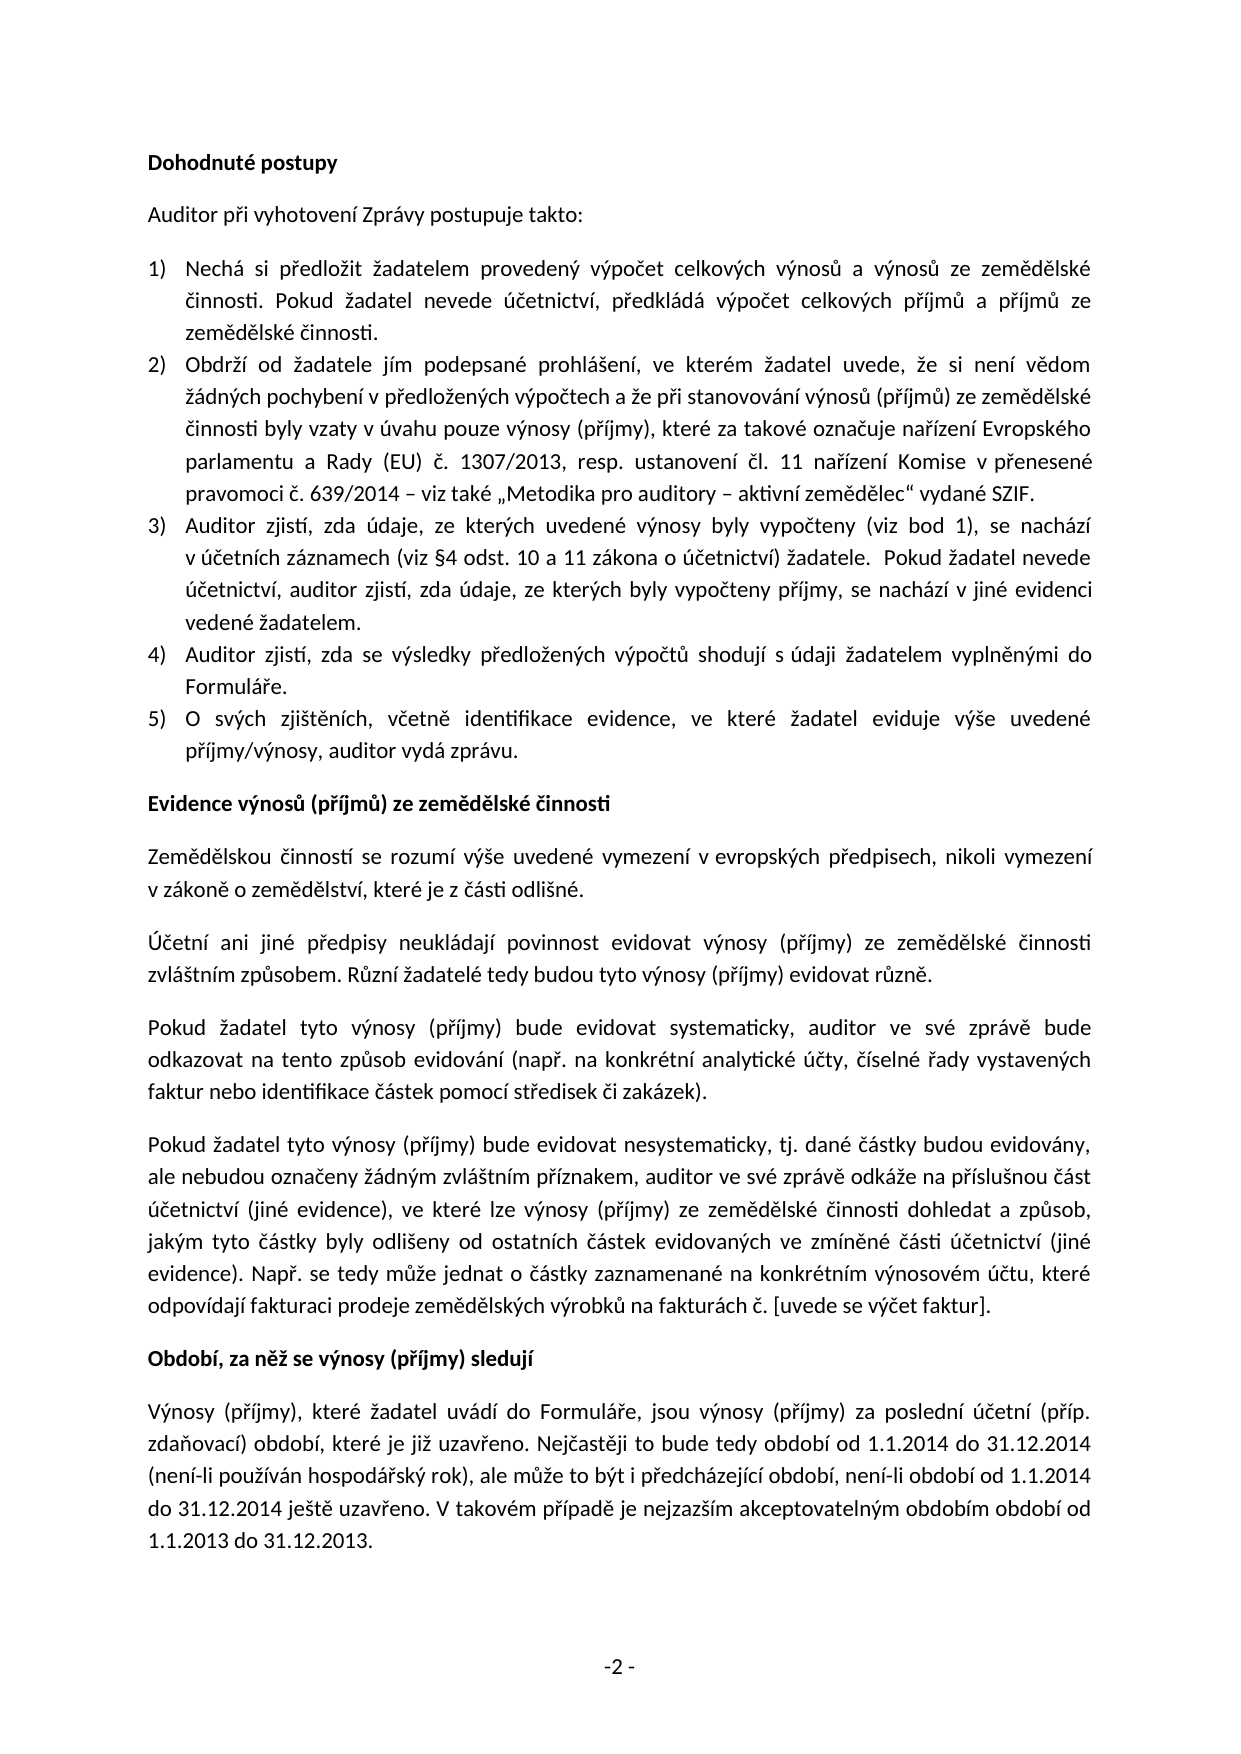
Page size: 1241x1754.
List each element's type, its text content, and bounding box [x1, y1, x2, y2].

text Pokud žadatel tyto výnosy (příjmy) bude evidovat nesystematicky, tj. dané částky budou evidovány, ale nebudou označeny žádným zvláštním příznakem, auditor ve své zprávě odkáže na příslušnou část účetnictví (jiné evidence), ve které lze výnosy (příjmy) ze zemědělské činnosti dohledat a způsob, jakým tyto částky byly odlišeny od ostatních částek evidovaných ve zmíněné části účetnictví (jiné evidence). Např. se tedy může jednat o částky zaznamenané na konkrétním výnosovém účtu, které odpovídají fakturaci prodeje zemědělských výrobků na fakturách č. [uvede se výčet faktur]. [148, 1130, 1093, 1319]
list Nechá si předložit žadatelem provedený výpočet celkových výnosů a výnosů ze zemědělské činnosti. Pokud žadatel nevede účetnictví, předkládá výpočet celkových příjmů a příjmů ze zemědělské činnosti. [148, 254, 1093, 346]
text Výnosy (příjmy), které žadatel uvádí do Formuláře, jsou výnosy (příjmy) za poslední účetní (příp. zdaňovací) období, které je již uzavřeno. Nejčastěji to bude tedy období od 1.1.2014 do 31.12.2014 (není-li používán hospodářský rok), ale může to být i předcházející období, není-li období od 1.1.2014 do 31.12.2014 ještě uzavřeno. V takovém případě je nejzazším akceptovatelným obdobím období od 1.1.2013 do 31.12.2013. [148, 1397, 1093, 1554]
text Pokud žadatel tyto výnosy (příjmy) bude evidovat systematicky, auditor ve své zprávě bude odkazovat na tento způsob evidování (např. na konkrétní analytické účty, číselné řady vystavených faktur nebo identifikace částek pomocí středisek či zakázek). [148, 1013, 1093, 1105]
list Auditor zjistí, zda údaje, ze kterých uvedené výnosy byly vypočteny (viz bod 1), se nachází v účetních záznamech (viz §4 odst. 11 zákona o účetnictví) žadatele. Pokud žadatel nevede účetnictví, auditor zjistí, zda údaje, ze kterých byly vypočteny příjmy, se nachází v jiné evidenci vedené žadatelem. [148, 511, 1093, 636]
list O svých zjištěních, včetně identifikace evidence, ve které žadatel eviduje výše uvedené příjmy/výnosy, auditor vydá zprávu. [148, 704, 1093, 764]
list Obdrží od žadatele jím podepsané prohlášení, ve kterém žadatel uvede, že si není vědom žádných pochybení v předložených výpočtech a že při stanovování výnosů (příjmů) ze zemědělské činnosti byly vzaty v úvahu pouze výnosy (příjmy), které za takové označuje nařízení Evropského parlamentu a Rady (EU) č. 1307/2013, resp. ustanovení čl. 11 nařízení Komise v přenesené pravomoci č. 639/2014 – viz také „Metodika pro auditory – aktivní zemědělec“ vydané SZIF. [148, 350, 1093, 507]
text Období, za něž se výnosy (příjmy) sledují [148, 1344, 1093, 1372]
list Auditor zjistí, zda se výsledky předložených výpočtů shodují s údaji žadatelem vyplněnými do Formuláře. [148, 640, 1093, 700]
text Auditor při vyhotovení Zprávy postupuje takto: [148, 201, 1093, 229]
text Zemědělskou činností se rozumí výše uvedené vymezení v evropských předpisech, nikoli vymezení v zákoně o zemědělství, které je z části odlišné. [148, 842, 1093, 903]
text Účetní ani jiné předpisy neukládají povinnost evidovat výnosy (příjmy) ze zemědělské činnosti zvláštním způsobem. Různí žadatelé tedy budou tyto výnosy (příjmy) evidovat různě. [148, 928, 1093, 988]
text Dohodnuté postupy [148, 148, 1093, 176]
text Evidence výnosů (příjmů) ze zemědělské činnosti [148, 789, 1093, 817]
